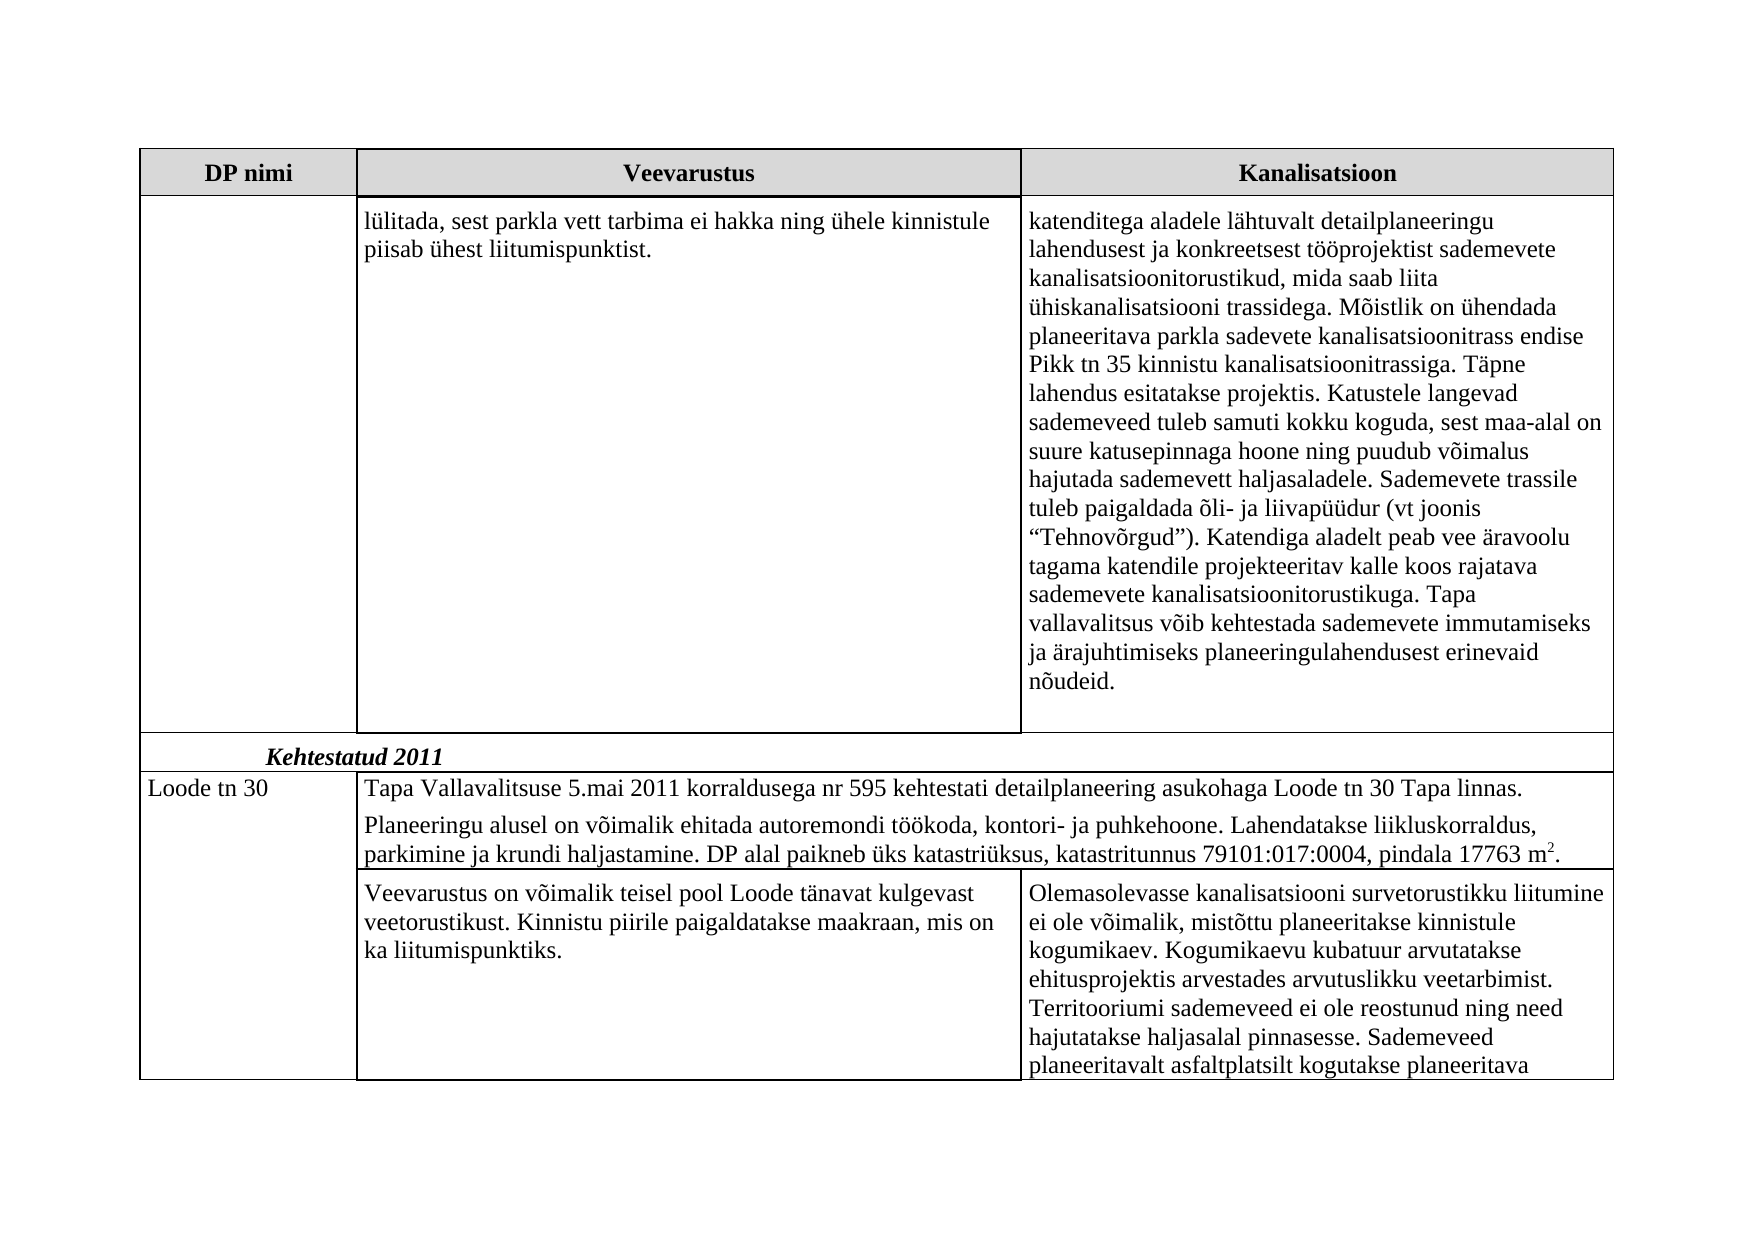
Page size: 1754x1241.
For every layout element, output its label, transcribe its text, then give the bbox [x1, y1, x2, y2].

table_cell Tapa Vallavalitsuse 5.mai 2011 korraldusega nr 595 kehtestati detailplaneering asukohaga Loode tn 30 Tapa linnas. Planeeringu alusel on võimalik ehitada autoremondi töökoda, kontori- ja puhkehoone. Lahendatakse liikluskorraldus, parkimine ja krundi haljastamine. DP alal paikneb üks katastriüksus, katastritunnus 79101:017:0004, pindala 17763 m2. [358, 773, 1613, 867]
table_cell Loode tn 30 [141, 772, 356, 1079]
table_header Kanalisatsioon [1022, 149, 1613, 195]
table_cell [358, 870, 1020, 1079]
table_header Veevarustus [358, 150, 1020, 195]
table_header DP nimi [141, 149, 356, 195]
table_cell Kehtestatud 2011 [141, 733, 1613, 771]
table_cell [358, 198, 1020, 732]
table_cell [1022, 870, 1613, 1079]
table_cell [1022, 196, 1613, 732]
